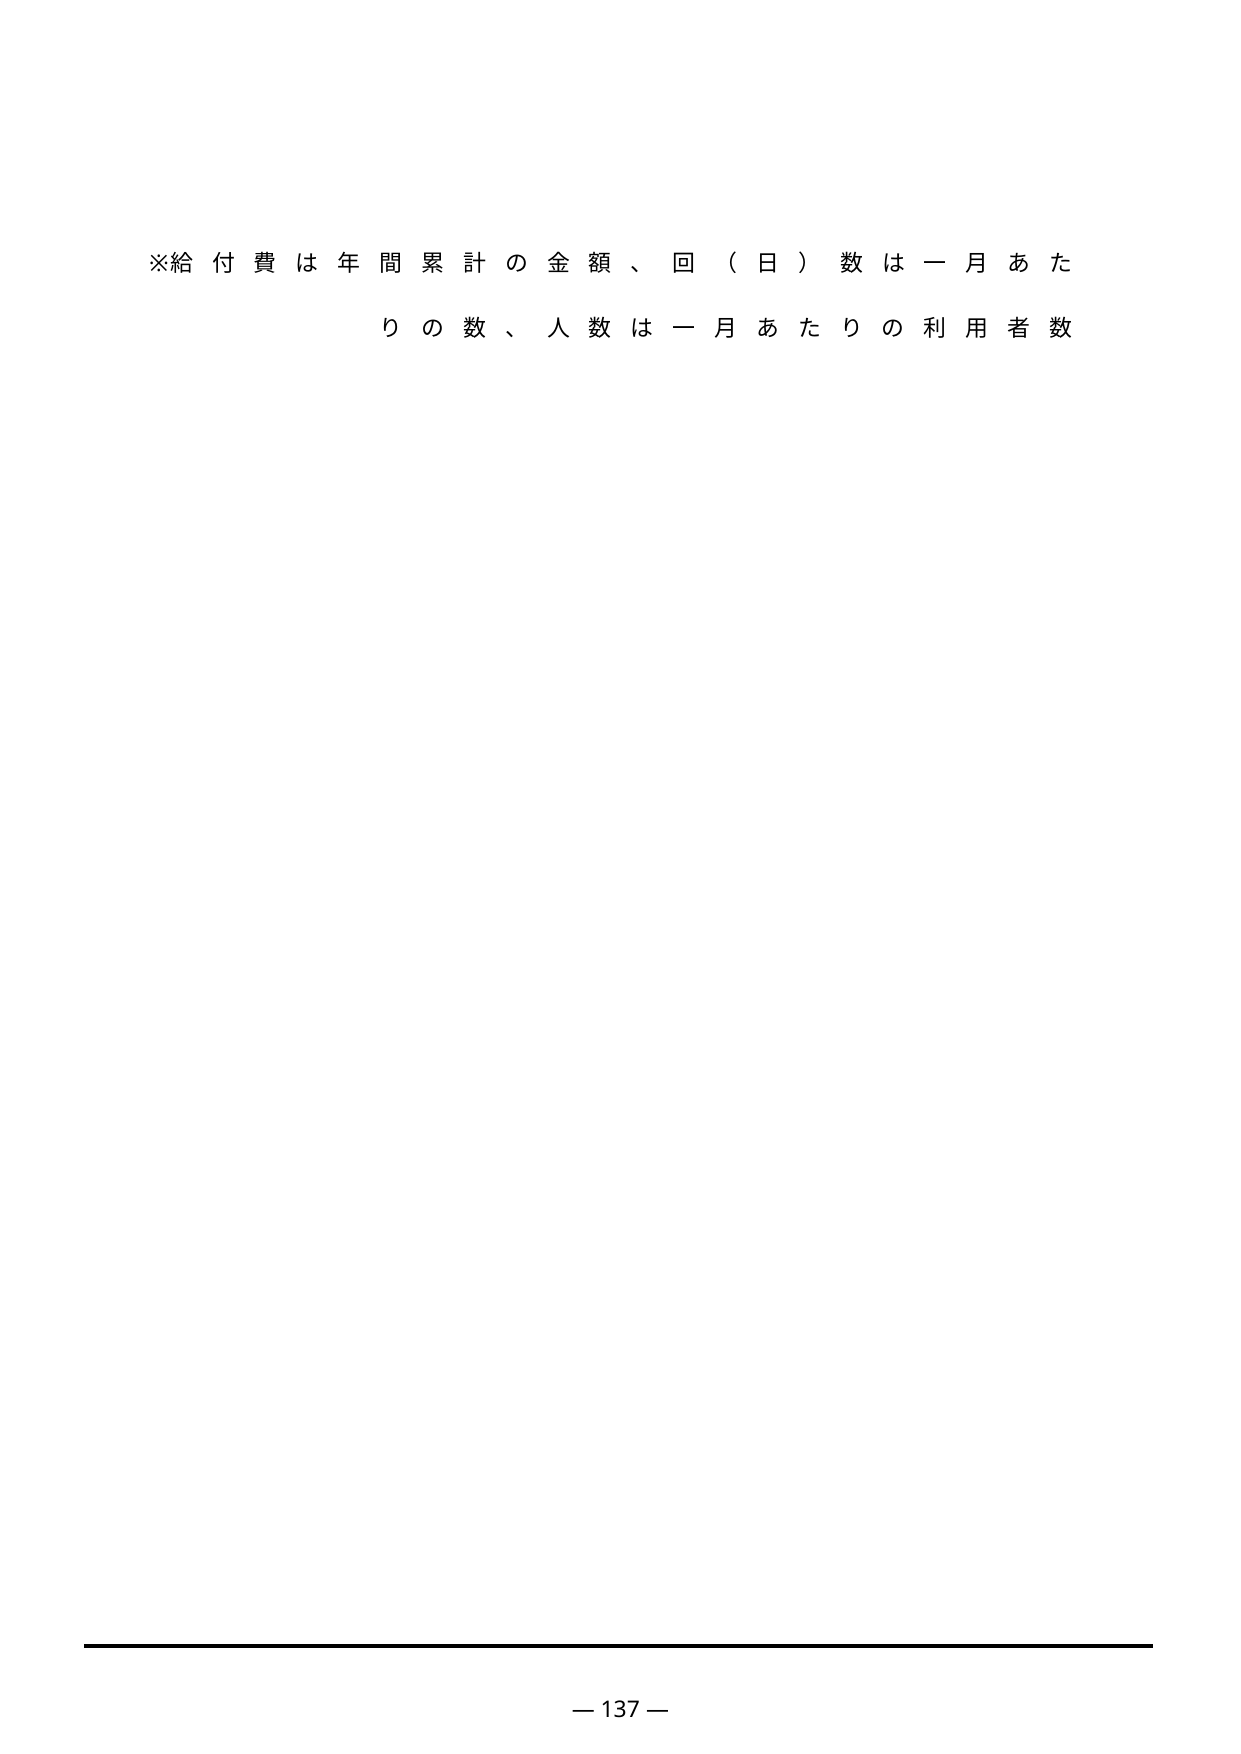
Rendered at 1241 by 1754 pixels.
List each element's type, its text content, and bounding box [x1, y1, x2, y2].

text ※給付費は年間累計の金額、回（日）数は一月あたりの数、人数は一月あたりの利用者数 [149, 229, 1091, 359]
